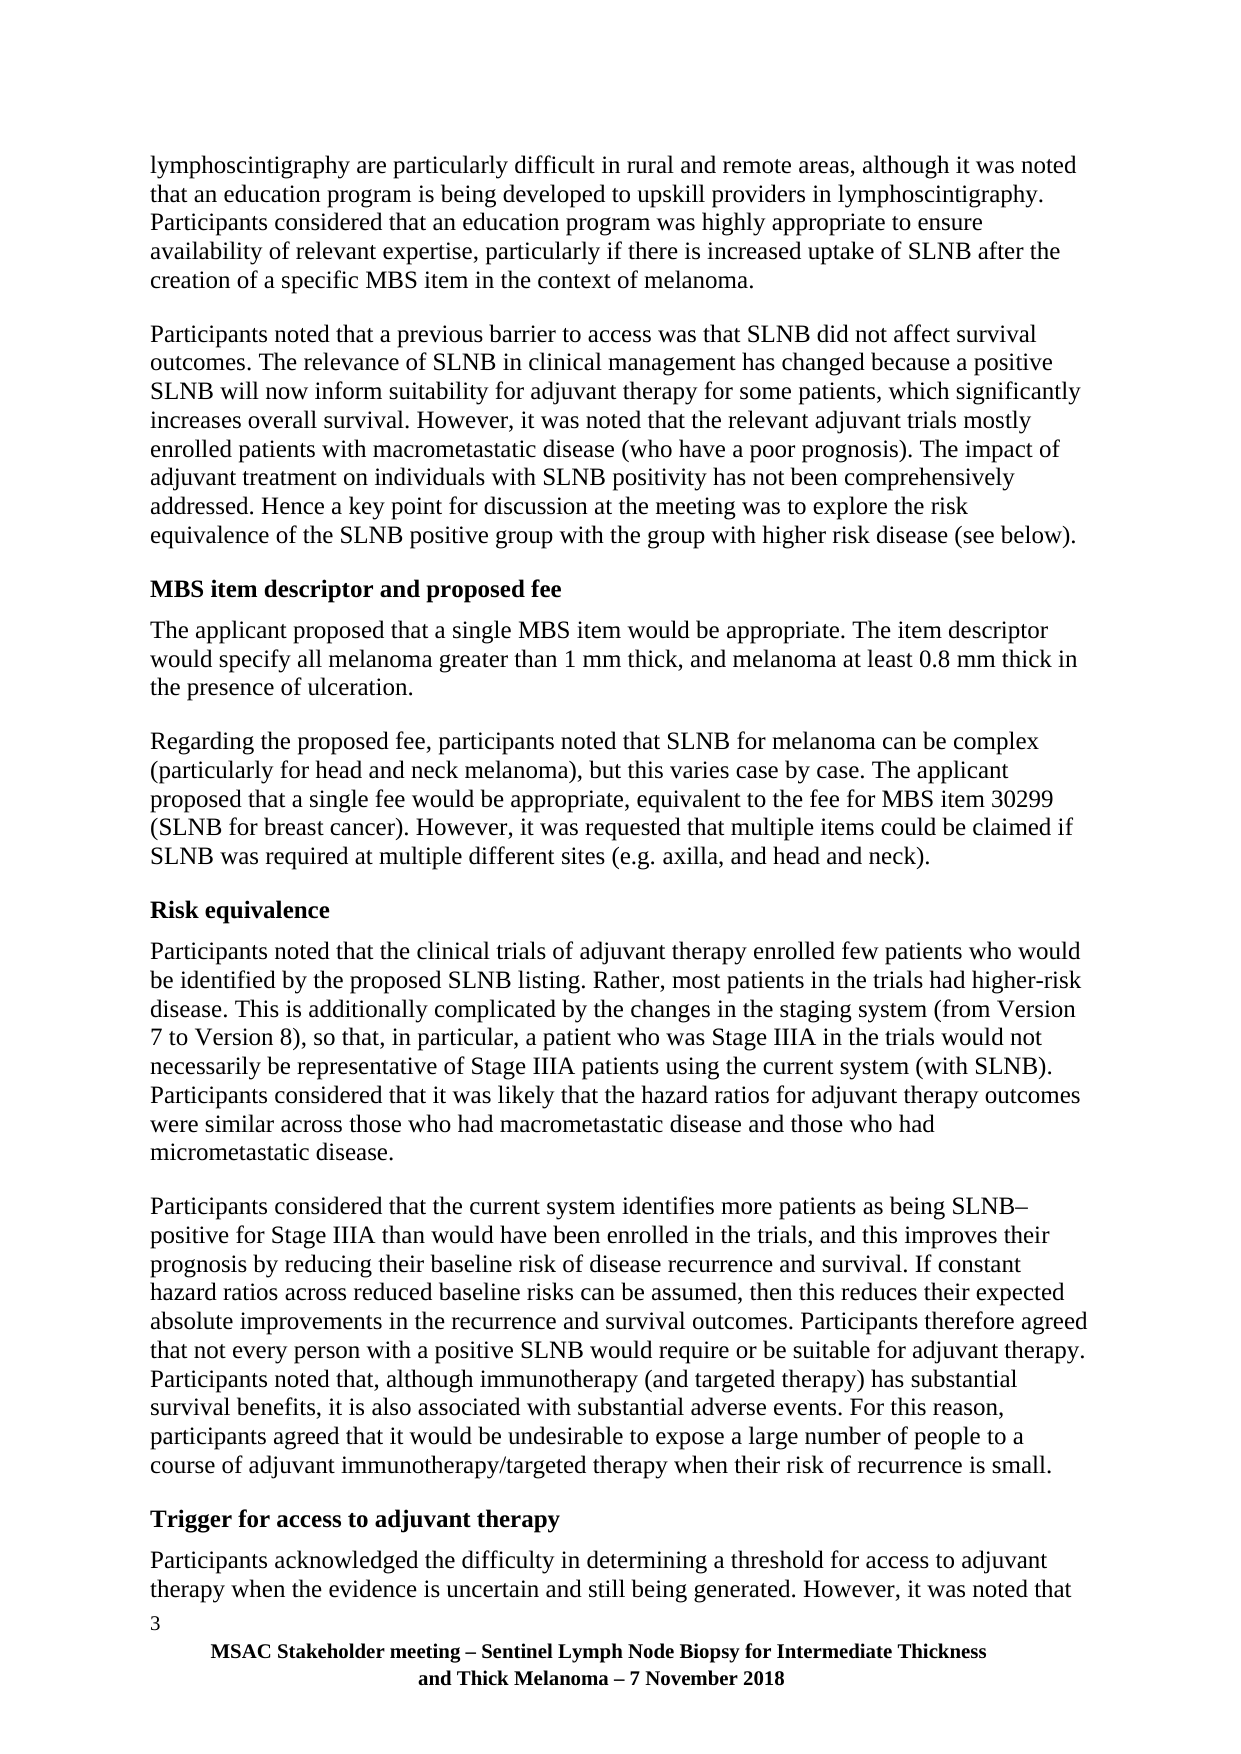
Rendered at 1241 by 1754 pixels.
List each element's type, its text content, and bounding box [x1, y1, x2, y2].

text Regarding the proposed fee, participants noted that SLNB for melanoma can be complex (particularly for head and neck melanoma), but this varies case by case. The applicant proposed that a single fee would be appropriate, equivalent to the fee for MBS item 30299 (SLNB for breast cancer). However, it was requested that multiple items could be claimed if SLNB was required at multiple different sites (e.g. axilla, and head and neck). [150, 726, 1090, 870]
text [150, 1545, 1090, 1602]
text Participants considered that the current system identifies more patients as being SLNB–positive for Stage IIIA than would have been enrolled in the trials, and this improves their prognosis by reducing their baseline risk of disease recurrence and survival. If constant hazard ratios across reduced baseline risks can be assumed, then this reduces their expected absolute improvements in the recurrence and survival outcomes. Participants therefore agreed that not every person with a positive SLNB would require or be suitable for adjuvant therapy. Participants noted that, although immunotherapy (and targeted therapy) has substantial survival benefits, it is also associated with substantial adverse events. For this reason, participants agreed that it would be undesirable to expose a large number of people to a course of adjuvant immunotherapy/targeted therapy when their risk of recurrence is small. [150, 1191, 1090, 1479]
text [150, 150, 1090, 294]
text Participants noted that the clinical trials of adjuvant therapy enrolled few patients who would be identified by the proposed SLNB listing. Rather, most patients in the trials had higher-risk disease. This is additionally complicated by the changes in the staging system (from Version 7 to Version 8), so that, in particular, a patient who was Stage IIIA in the trials would not necessarily be representative of Stage IIIA patients using the current system (with SLNB). Participants considered that it was likely that the hazard ratios for adjuvant therapy outcomes were similar across those who had macrometastatic disease and those who had micrometastatic disease. [150, 936, 1090, 1166]
text The applicant proposed that a single MBS item would be appropriate. The item descriptor would specify all melanoma greater than 1 mm thick, and melanoma at least 0.8 mm thick in the presence of ulceration. [150, 615, 1090, 701]
subtitle Risk equivalence [150, 895, 1090, 924]
subtitle Trigger for access to adjuvant therapy [150, 1504, 1090, 1532]
text Participants noted that a previous barrier to access was that SLNB did not affect survival outcomes. The relevance of SLNB in clinical management has changed because a positive SLNB will now inform suitability for adjuvant therapy for some patients, which significantly increases overall survival. However, it was noted that the relevant adjuvant trials mostly enrolled patients with macrometastatic disease (who have a poor prognosis). The impact of adjuvant treatment on individuals with SLNB positivity has not been comprehensively addressed. Hence a key point for discussion at the meeting was to explore the risk equivalence of the SLNB positive group with the group with higher risk disease (see below). [150, 319, 1090, 549]
subtitle MBS item descriptor and proposed fee [150, 574, 1090, 602]
